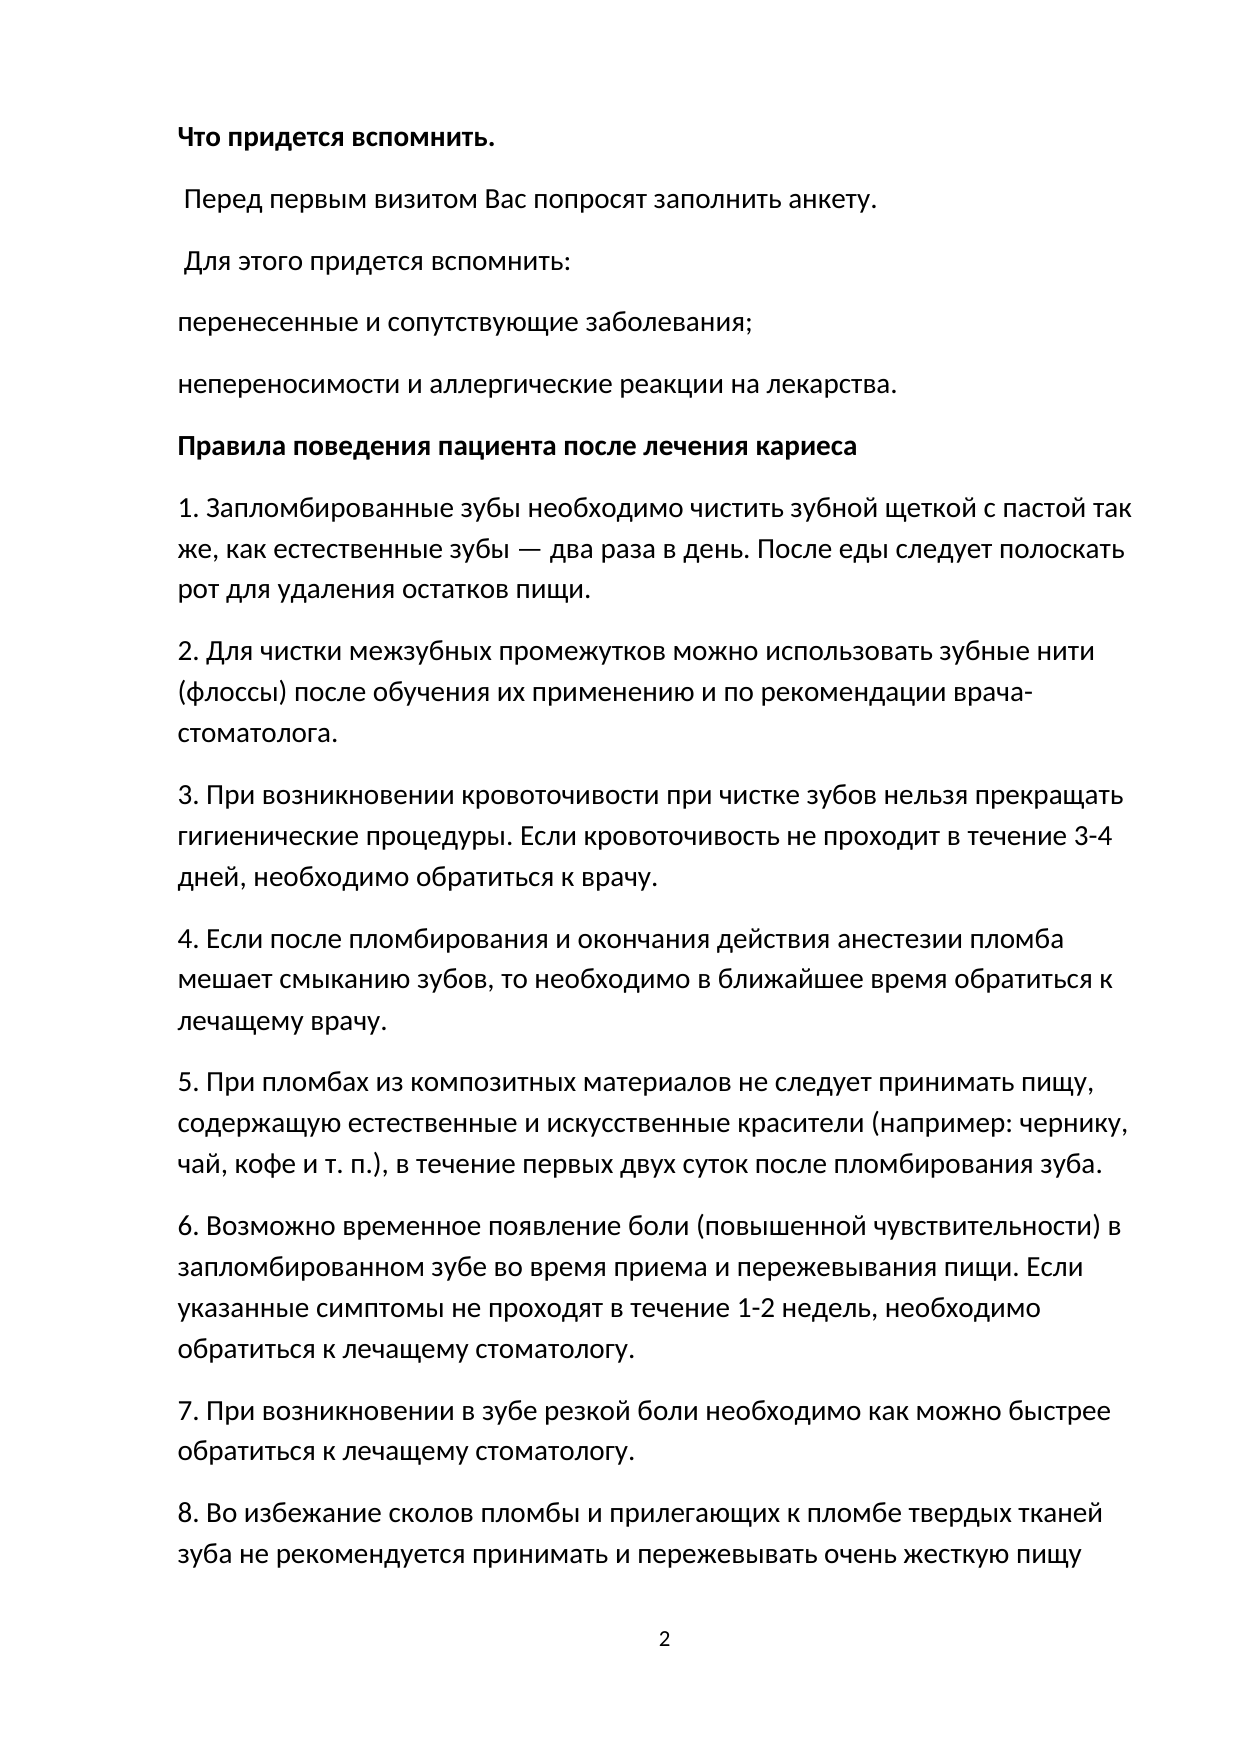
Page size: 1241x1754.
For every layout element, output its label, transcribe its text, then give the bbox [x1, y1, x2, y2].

text 2. Для чистки межзубных промежутков можно использовать зубные нити (флоссы) после обучения их применению и по рекомендации врача-стоматолога. [177, 632, 1152, 750]
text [177, 1494, 1152, 1571]
text 4. Если после пломбирования и окончания действия анестезии пломба мешает смыканию зубов, то необходимо в ближайшее время обратиться к лечащему врачу. [177, 920, 1152, 1037]
text Правила поведения пациента после лечения кариеса [177, 427, 1152, 463]
text Перед первым визитом Вас попросят заполнить анкету. [177, 180, 1152, 216]
text 1. Запломбированные зубы необходимо чистить зубной щеткой с пастой так же, как естественные зубы — два раза в день. После еды следует полоскать рот для удаления остатков пищи. [177, 489, 1152, 606]
text 5. При пломбах из композитных материалов не следует принимать пищу, содержащую естественные и искусственные красители (например: чернику, чай, кофе и т. п.), в течение первых двух суток после пломбирования зуба. [177, 1063, 1152, 1181]
text Что придется вспомнить. [177, 118, 1152, 154]
text Для этого придется вспомнить: [177, 242, 1152, 277]
text 3. При возникновении кровоточивости при чистке зубов нельзя прекращать гигиенические процедуры. Если кровоточивость не проходит в течение 3-4 дней, необходимо обратиться к врачу. [177, 776, 1152, 893]
text перенесенные и сопутствующие заболевания; [177, 303, 1152, 339]
text непереносимости и аллергические реакции на лекарства. [177, 365, 1152, 401]
text 6. Возможно временное появление боли (повышенной чувствительности) в запломбированном зубе во время приема и пережевывания пищи. Если указанные симптомы не проходят в течение 1-2 недель, необходимо обратиться к лечащему стоматологу. [177, 1207, 1152, 1365]
text 7. При возникновении в зубе резкой боли необходимо как можно быстрее обратиться к лечащему стоматологу. [177, 1392, 1152, 1468]
